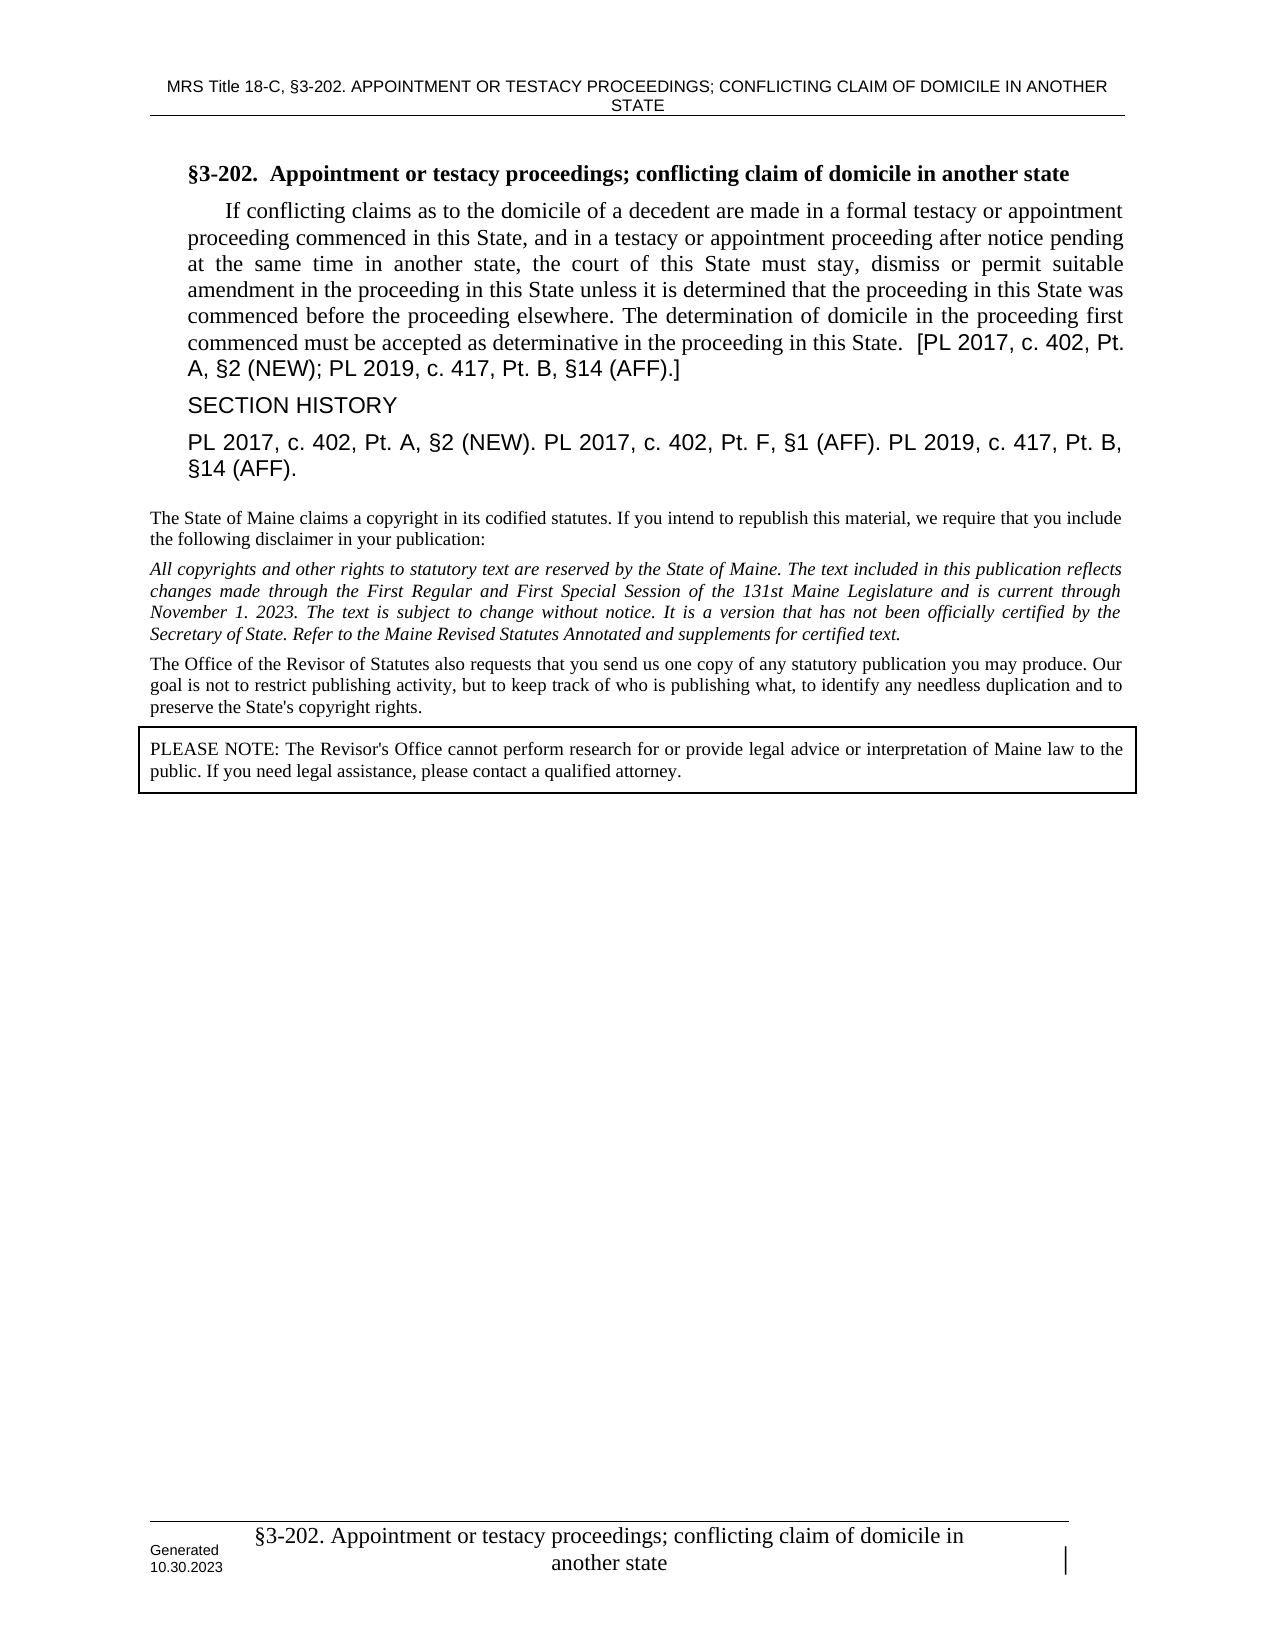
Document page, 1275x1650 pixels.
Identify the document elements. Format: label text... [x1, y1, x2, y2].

text If conflicting claims as to the domicile of a decedent are made in a formal testacy or appointment proceeding commenced in this State, and in a testacy or appointment proceeding after notice pending at the same time in another state, the court of this State must stay, dismiss or permit suitable amendment in the proceeding in this State unless it is determined that the proceeding in this State was commenced before the proceeding elsewhere. The determination of domicile in the proceeding first commenced must be accepted as determinative in the proceeding in this State. [PL 2017, c. 402, Pt. A, §2 (NEW); PL 2019, c. 417, Pt. B, §14 (AFF).] [187, 197, 1125, 382]
text §3-202. Appointment or testacy proceedings; conflicting claim of domicile in another state [187, 160, 1125, 187]
text PLEASE NOTE: The Revisor's Office cannot perform research for or provide legal advice or interpretation of Maine law to the public. If you need legal assistance, please contact a qualified attorney. [140, 728, 1135, 792]
text PL 2017, c. 402, Pt. A, §2 (NEW). PL 2017, c. 402, Pt. F, §1 (AFF). PL 2019, c. 417, Pt. B, §14 (AFF). [187, 429, 1125, 482]
text All copyrights and other rights to statutory text are reserved by the State of Maine. The text included in this publication reflects changes made through the First Regular and First Special Session of the 131st Maine Legislature and is current through November 1. 2023 . The text is subject to change without notice. It is a version that has not been officially certified by the Secretary of State. Refer to the Maine Revised Statutes Annotated and supplements for certified text. [150, 558, 1125, 644]
text The Office of the Revisor of Statutes also requests that you send us one copy of any statutory publication you may produce. Our goal is not to restrict publishing activity, but to keep track of who is publishing what, to identify any needless duplication and to preserve the State's copyright rights. [150, 653, 1125, 717]
text SECTION HISTORY [187, 392, 1125, 418]
text The State of Maine claims a copyright in its codified statutes. If you intend to republish this material, we require that you include the following disclaimer in your publication: [150, 507, 1125, 550]
